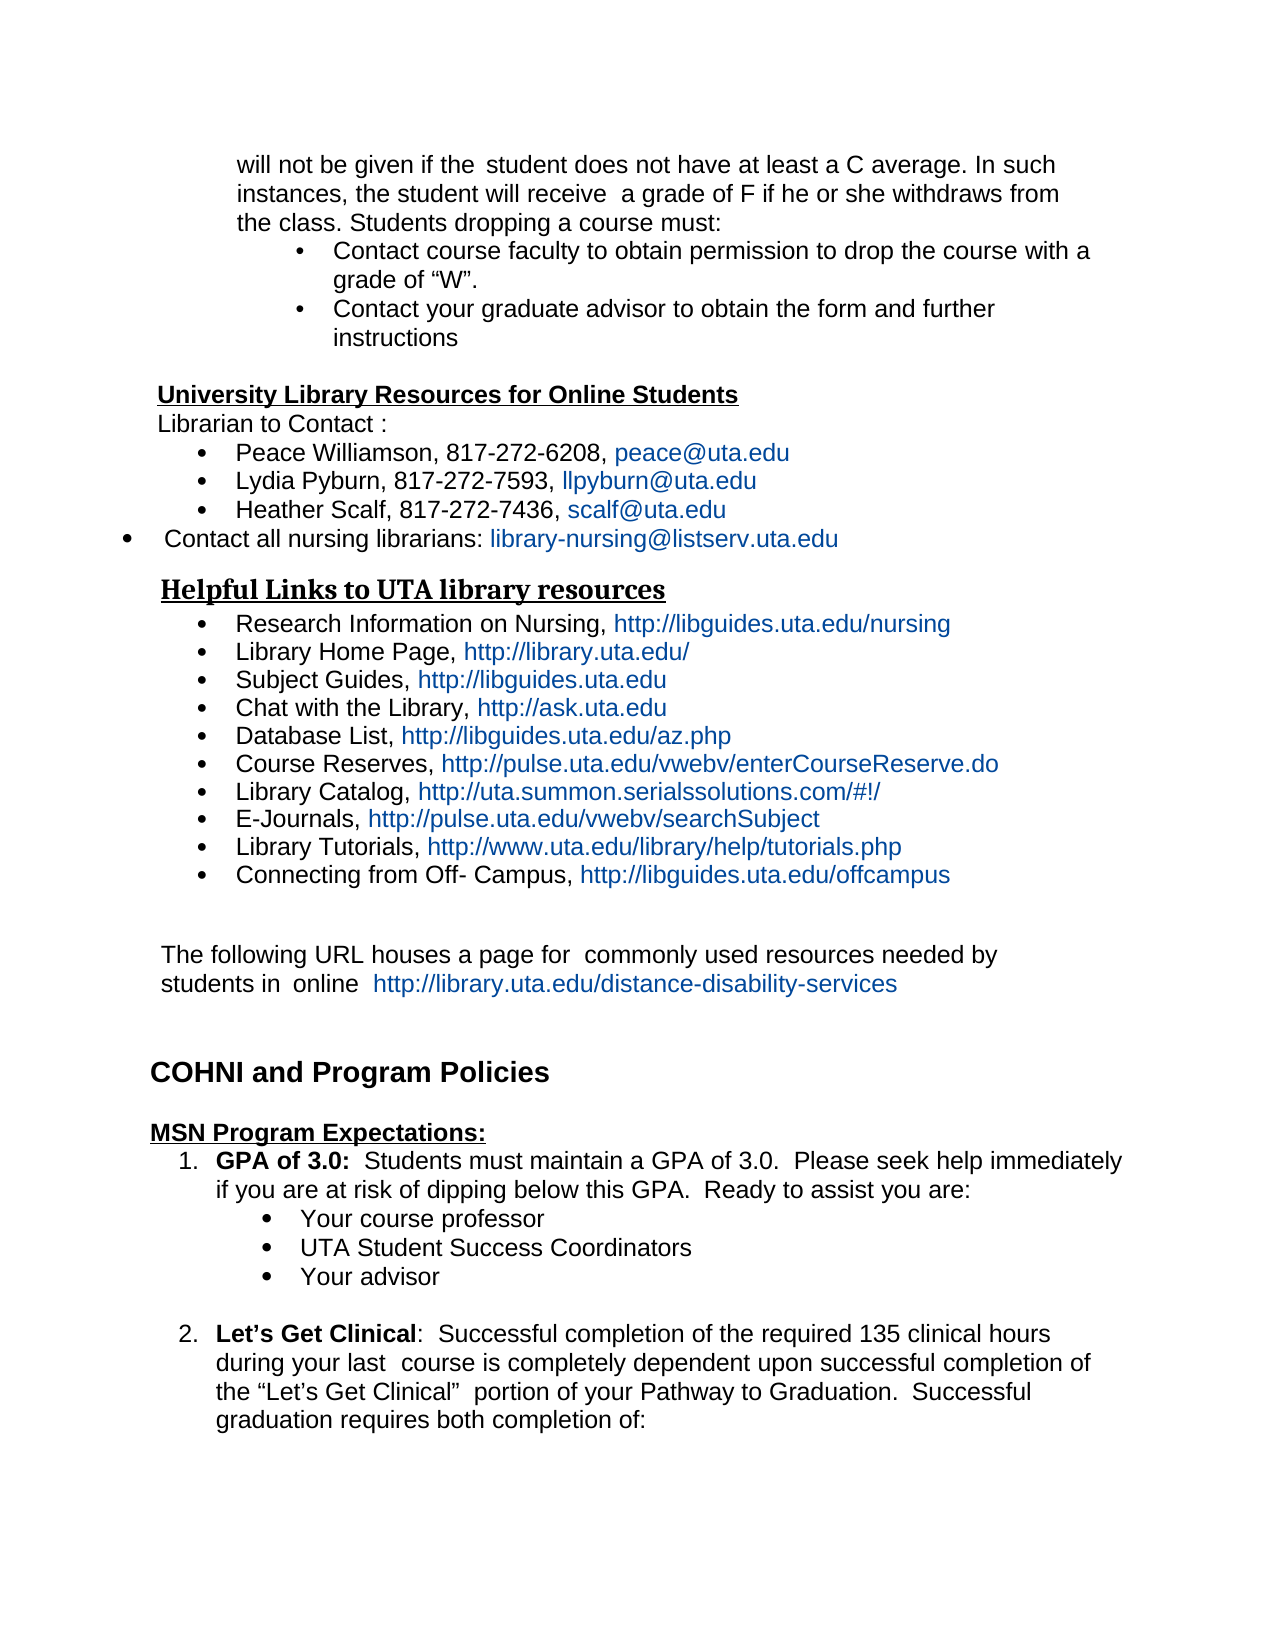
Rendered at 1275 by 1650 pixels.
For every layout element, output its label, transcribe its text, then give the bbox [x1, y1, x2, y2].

text The following URL houses a page for commonly used resources needed by students in online http://library.uta.edu/distance-disability-services [161, 940, 1098, 998]
text COHNI and Program Policies [150, 1055, 1125, 1089]
list Subject Guides, http://libguides.uta.edu [198, 666, 1125, 694]
list Your advisor [262, 1262, 1125, 1290]
list Peace Williamson, 817-272-6208, peace@uta.edu [198, 437, 1125, 466]
list Let’s Get Clinical: Successful completion of the required 135 clinical hours during your last course is completely dependent upon successful completion of the “Let’s Get Clinical” portion of your Pathway to Graduation. Successful graduation requires both completion of: [178, 1319, 1125, 1434]
list Contact course faculty to obtain permission to drop the course with a grade of “W”. [295, 236, 1125, 294]
list Library Catalog, http://uta.summon.serialssolutions.com/#!/ [198, 778, 1125, 806]
text Helpful Links to UTA library resources [160, 581, 1125, 604]
list Contact all nursing librarians: library-nursing@listserv.uta.edu [123, 524, 1125, 553]
list Contact your graduate advisor to obtain the form and further instructions [295, 294, 1125, 351]
list Library Tutorials, http://www.uta.edu/library/help/tutorials.php [198, 833, 1125, 861]
list UTA Student Success Coordinators [262, 1233, 1125, 1262]
list Database List, http://libguides.uta.edu/az.php [198, 722, 1125, 750]
text Librarian to Contact : [157, 409, 1125, 437]
list Research Information on Nursing, http://libguides.uta.edu/nursing [198, 610, 1125, 638]
list Chat with the Library, http://ask.uta.edu [198, 694, 1125, 722]
list GPA of 3.0: Students must maintain a GPA of 3.0. Please seek help immediately if you are at risk of dipping below this GPA. Ready to assist you are: [178, 1146, 1125, 1204]
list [199, 150, 1099, 236]
text University Library Resources for Online Students [157, 380, 1125, 409]
list E-Journals, http://pulse.uta.edu/vwebv/searchSubject [198, 806, 1125, 833]
list Library Home Page, http://library.uta.edu/ [198, 638, 1125, 666]
list Course Reserves, http://pulse.uta.edu/vwebv/enterCourseReserve.do [198, 750, 1125, 778]
list Heather Scalf, 817-272-7436, scalf@uta.edu [198, 495, 1125, 524]
list Your course professor [262, 1204, 1125, 1233]
list Connecting from Off- Campus, http://libguides.uta.edu/offcampus [198, 861, 1125, 889]
list Lydia Pyburn, 817-272-7593, llpyburn@uta.edu [198, 466, 1125, 495]
text MSN Program Expectations: [150, 1118, 1125, 1146]
